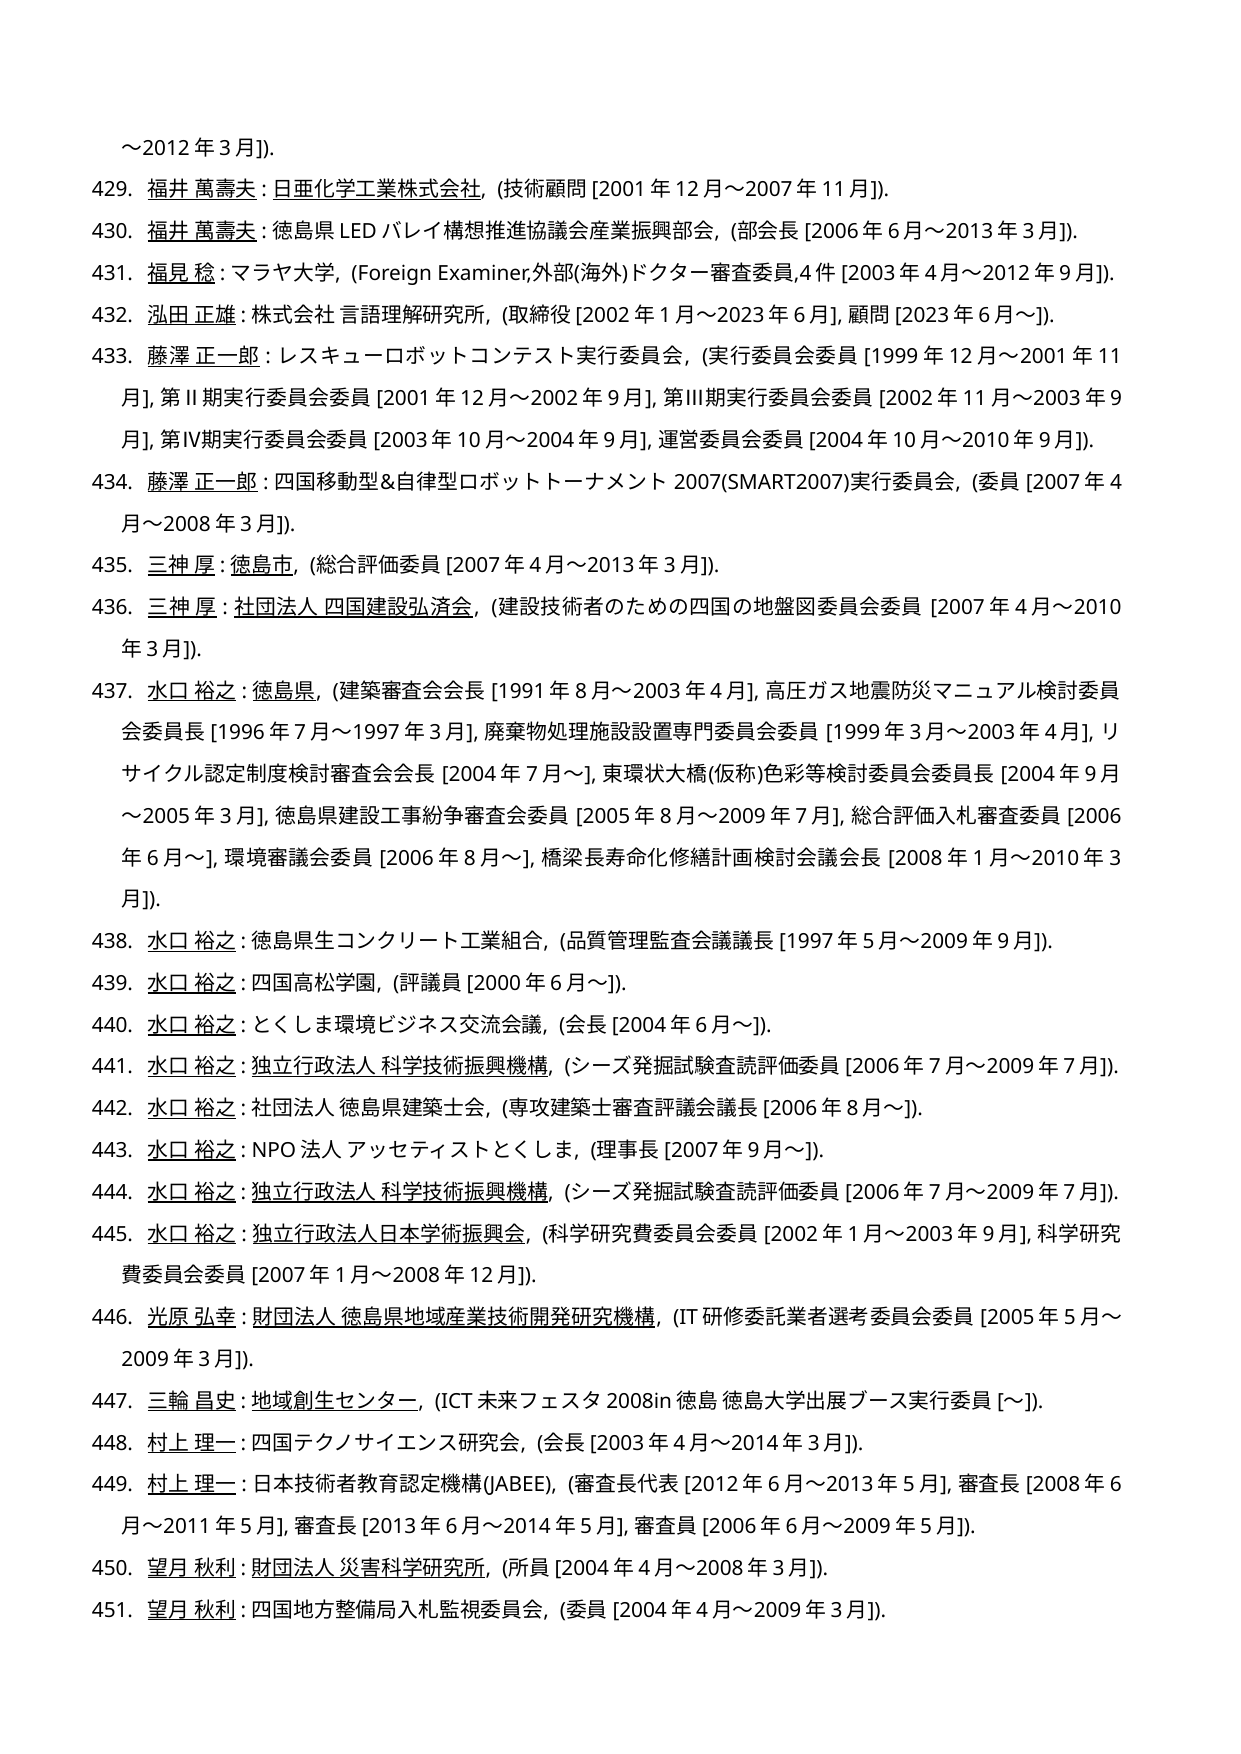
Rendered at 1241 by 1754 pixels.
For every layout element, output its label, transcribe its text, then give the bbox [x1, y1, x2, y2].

list 水口 裕之 : 独立行政法人日本学術振興会, (科学研究費委員会委員 [2002年1月〜2003年9月], 科学研究費委員会委員 [2007年1月〜2008年12月]). [92, 1211, 1122, 1295]
list 三神 厚 : 徳島市, (総合評価委員 [2007年4月〜2013年3月]). [92, 543, 1122, 584]
list 水口 裕之 : 徳島県生コンクリート工業組合, (品質管理監査会議議長 [1997年5月〜2009年9月]). [92, 919, 1122, 961]
list 光原 弘幸 : 財団法人 徳島県地域産業技術開発研究機構, (IT研修委託業者選考委員会委員 [2005年5月〜2009年3月]). [92, 1295, 1122, 1378]
list 望月 秋利 : 財団法人 災害科学研究所, (所員 [2004年4月〜2008年3月]). [92, 1545, 1122, 1587]
list 水口 裕之 : 独立行政法人 科学技術振興機構, (シーズ発掘試験査読評価委員 [2006年7月〜2009年7月]). [92, 1169, 1122, 1211]
list 村上 理一 : 四国テクノサイエンス研究会, (会長 [2003年4月〜2014年3月]). [92, 1420, 1122, 1462]
list 村上 理一 : 日本技術者教育認定機構(JABEE), (審査長代表 [2012年6月〜2013年5月], 審査長 [2008年6月〜2011年5月], 審査長 [2013年6月〜2014年5月], 審査員 [2006年6月〜2009年5月]). [92, 1462, 1122, 1545]
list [92, 125, 1122, 167]
list 水口 裕之 : とくしま環境ビジネス交流会議, (会長 [2004年6月〜]). [92, 1002, 1122, 1044]
list 三輪 昌史 : 地域創生センター, (ICT未来フェスタ2008in徳島 徳島大学出展ブース実行委員 [〜]). [92, 1378, 1122, 1420]
list 水口 裕之 : 独立行政法人 科学技術振興機構, (シーズ発掘試験査読評価委員 [2006年7月〜2009年7月]). [92, 1044, 1122, 1086]
list 水口 裕之 : 社団法人 徳島県建築士会, (専攻建築士審査評議会議長 [2006年8月〜]). [92, 1086, 1122, 1128]
list 水口 裕之 : 四国高松学園, (評議員 [2000年6月〜]). [92, 961, 1122, 1002]
list 藤澤 正一郎 : レスキューロボットコンテスト実行委員会, (実行委員会委員 [1999年12月〜2001年11月], 第Ⅱ期実行委員会委員 [2001年12月〜2002年9月], 第Ⅲ期実行委員会委員 [2002年11月〜2003年9月], 第Ⅳ期実行委員会委員 [2003年10月〜2004年9月], 運営委員会委員 [2004年10月〜2010年9月]). [92, 334, 1122, 459]
list 泓田 正雄 : 株式会社 言語理解研究所, (取締役 [2002年1月〜2023年6月], 顧問 [2023年6月〜]). [92, 292, 1122, 334]
list 水口 裕之 : NPO法人 アッセティストとくしま, (理事長 [2007年9月〜]). [92, 1128, 1122, 1169]
list 福見 稔 : マラヤ大学, (Foreign Examiner,外部(海外)ドクター審査委員,4件 [2003年4月〜2012年9月]). [92, 250, 1122, 292]
list 望月 秋利 : 四国地方整備局入札監視委員会, (委員 [2004年4月〜2009年3月]). [92, 1587, 1122, 1629]
list 福井 萬壽夫 : 徳島県LEDバレイ構想推進協議会産業振興部会, (部会長 [2006年6月〜2013年3月]). [92, 209, 1122, 250]
list 藤澤 正一郎 : 四国移動型&自律型ロボットトーナメント2007(SMART2007)実行委員会, (委員 [2007年4月〜2008年3月]). [92, 459, 1122, 543]
list 水口 裕之 : 徳島県, (建築審査会会長 [1991年8月〜2003年4月], 高圧ガス地震防災マニュアル検討委員会委員長 [1996年7月〜1997年3月], 廃棄物処理施設設置専門委員会委員 [1999年3月〜2003年4月], リサイクル認定制度検討審査会会長 [2004年7月〜], 東環状大橋(仮称)色彩等検討委員会委員長 [2004年9月〜2005年3月], 徳島県建設工事紛争審査会委員 [2005年8月〜2009年7月], 総合評価入札審査委員 [2006年6月〜], 環境審議会委員 [2006年8月〜], 橋梁長寿命化修繕計画検討会議会長 [2008年1月〜2010年3月]). [92, 668, 1122, 919]
list 三神 厚 : 社団法人 四国建設弘済会, (建設技術者のための四国の地盤図委員会委員 [2007年4月〜2010年3月]). [92, 584, 1122, 668]
list 福井 萬壽夫 : 日亜化学工業株式会社, (技術顧問 [2001年12月〜2007年11月]). [92, 167, 1122, 209]
